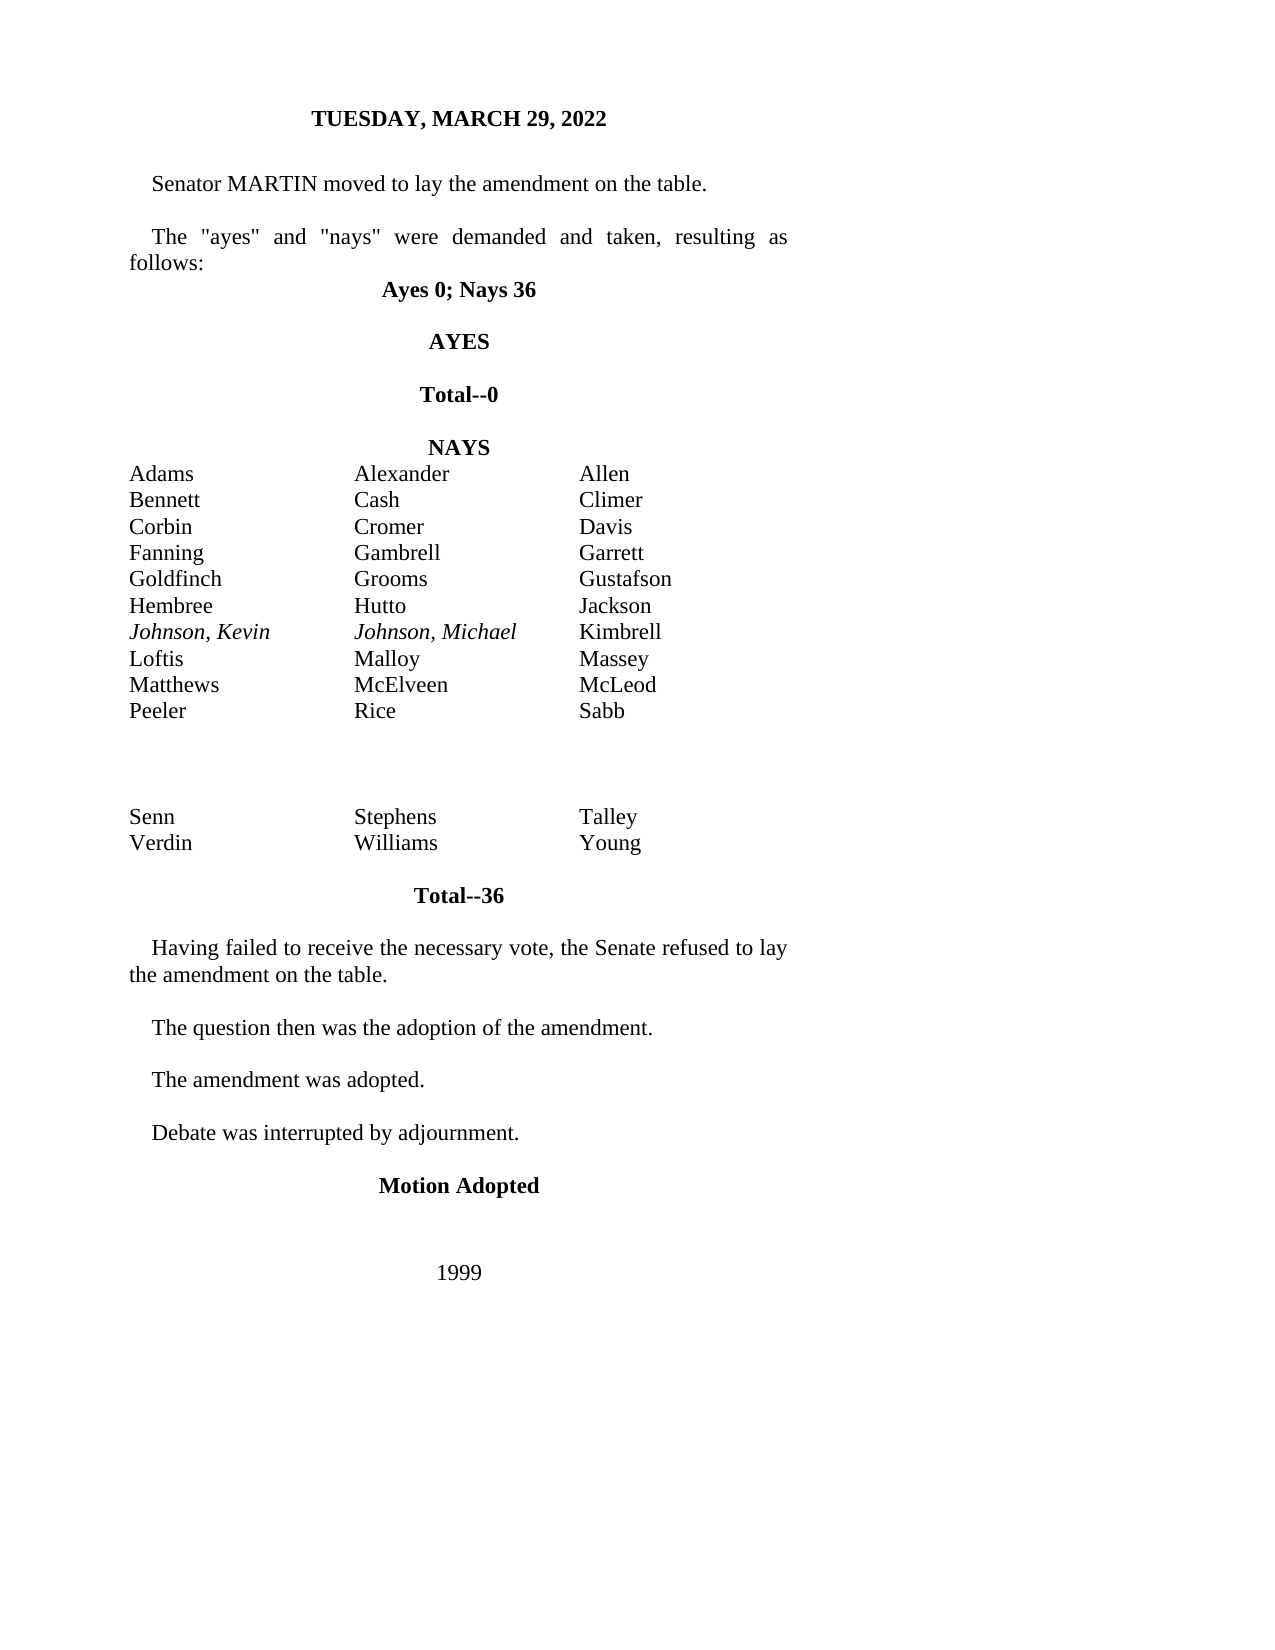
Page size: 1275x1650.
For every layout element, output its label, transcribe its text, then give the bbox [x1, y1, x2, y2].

text Loftis Malloy Massey [129, 644, 789, 671]
text Motion Adopted [129, 1172, 789, 1198]
text Matthews McElveen McLeod [129, 671, 789, 697]
text The "ayes" and "nays" were demanded and taken, resulting as follows: [129, 223, 789, 276]
text Having failed to receive the necessary vote, the Senate refused to lay the amendment on the table. [129, 934, 789, 987]
text Senator MARTIN moved to lay the amendment on the table. [129, 170, 789, 197]
text Corbin Cromer Davis [129, 513, 789, 539]
text Adams Alexander Allen [129, 460, 789, 486]
text AYES [129, 328, 789, 355]
text Ayes 0; Nays 36 [129, 276, 789, 302]
text Hembree Hutto Jackson [129, 592, 789, 618]
text Bennett Cash Climer [129, 486, 789, 513]
text Total--0 [129, 381, 789, 407]
text Senn Stephens Talley [129, 803, 789, 829]
text NAYS [129, 434, 789, 460]
text Verdin Williams Young [129, 829, 789, 855]
text The amendment was adopted. [129, 1066, 789, 1093]
text Peeler Rice Sabb [129, 697, 789, 803]
text Fanning Gambrell Garrett [129, 539, 789, 566]
text Johnson, Kevin Johnson, Michael Kimbrell [129, 618, 789, 644]
text Total--36 [129, 882, 789, 908]
text Goldfinch Grooms Gustafson [129, 566, 789, 592]
text Debate was interrupted by adjournment. [129, 1119, 789, 1145]
text The question then was the adoption of the amendment. [129, 1013, 789, 1040]
